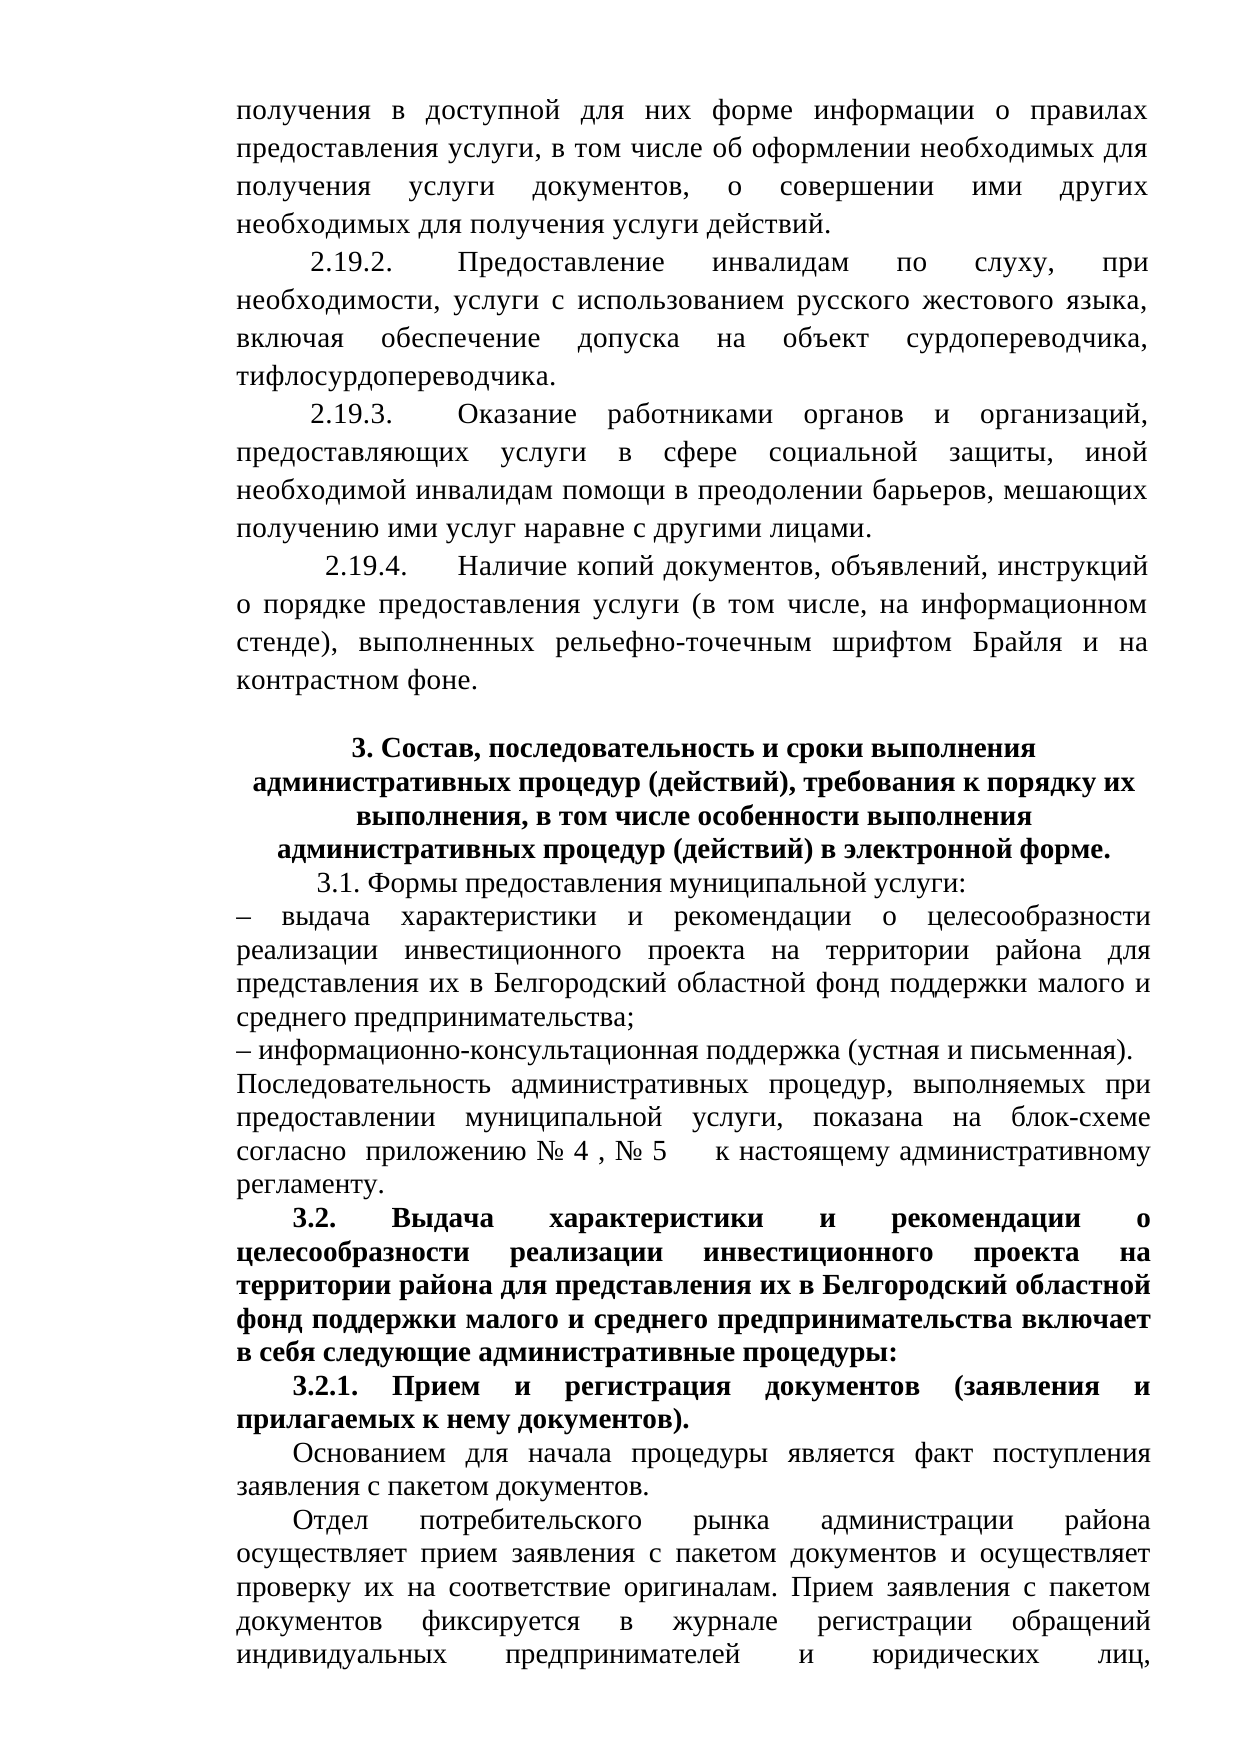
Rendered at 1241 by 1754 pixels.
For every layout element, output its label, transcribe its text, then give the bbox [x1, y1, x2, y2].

text Последовательность административных процедур, выполняемых при предоставлении муниципальной услуги, показана на блок-схеме согласно приложению № 4 , № 5 к настоящему административному регламенту. [236, 1066, 1152, 1200]
text 3.2.1. Прием и регистрация документов (заявления и прилагаемых к нему документов). [236, 1368, 1152, 1435]
list Предоставление инвалидам по слуху, при необходимости, услуги с использованием русского жестового языка, включая обеспечение допуска на объект сурдопереводчика, тифлосурдопереводчика. [236, 241, 1149, 393]
list Наличие копий документов, объявлений, инструкций о порядке предоставления услуги (в том числе, на информационном стенде), выполненных рельефно-точечным шрифтом Брайля и на контрастном фоне. [236, 545, 1149, 697]
text 3.2. Выдача характеристики и рекомендации о целесообразности реализации инвестиционного проекта на территории района для представления их в Белгородский областной фонд поддержки малого и среднего предпринимательства включает в себя следующие административные процедуры: [236, 1200, 1152, 1368]
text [236, 1502, 1152, 1670]
text Основанием для начала процедуры является факт поступления заявления с пакетом документов. [236, 1435, 1152, 1502]
text – информационно-консультационная поддержка (устная и письменная). [236, 1032, 1152, 1066]
list Оказание работниками органов и организаций, предоставляющих услуги в сфере социальной защиты, иной необходимой инвалидам помощи в преодолении барьеров, мешающих получению ими услуг наравне с другими лицами. [236, 393, 1149, 545]
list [236, 89, 1149, 241]
text 3.1. Формы предоставления муниципальной услуги: [236, 865, 1152, 898]
text – выдача характеристики и рекомендации о целесообразности реализации инвестиционного проекта на территории района для представления их в Белгородский областной фонд поддержки малого и среднего предпринимательства; [236, 898, 1152, 1032]
text 3. Состав, последовательность и сроки выполнения административных процедур (действий), требования к порядку их выполнения, в том числе особенности выполнения административных процедур (действий) в электронной форме. [236, 731, 1152, 865]
